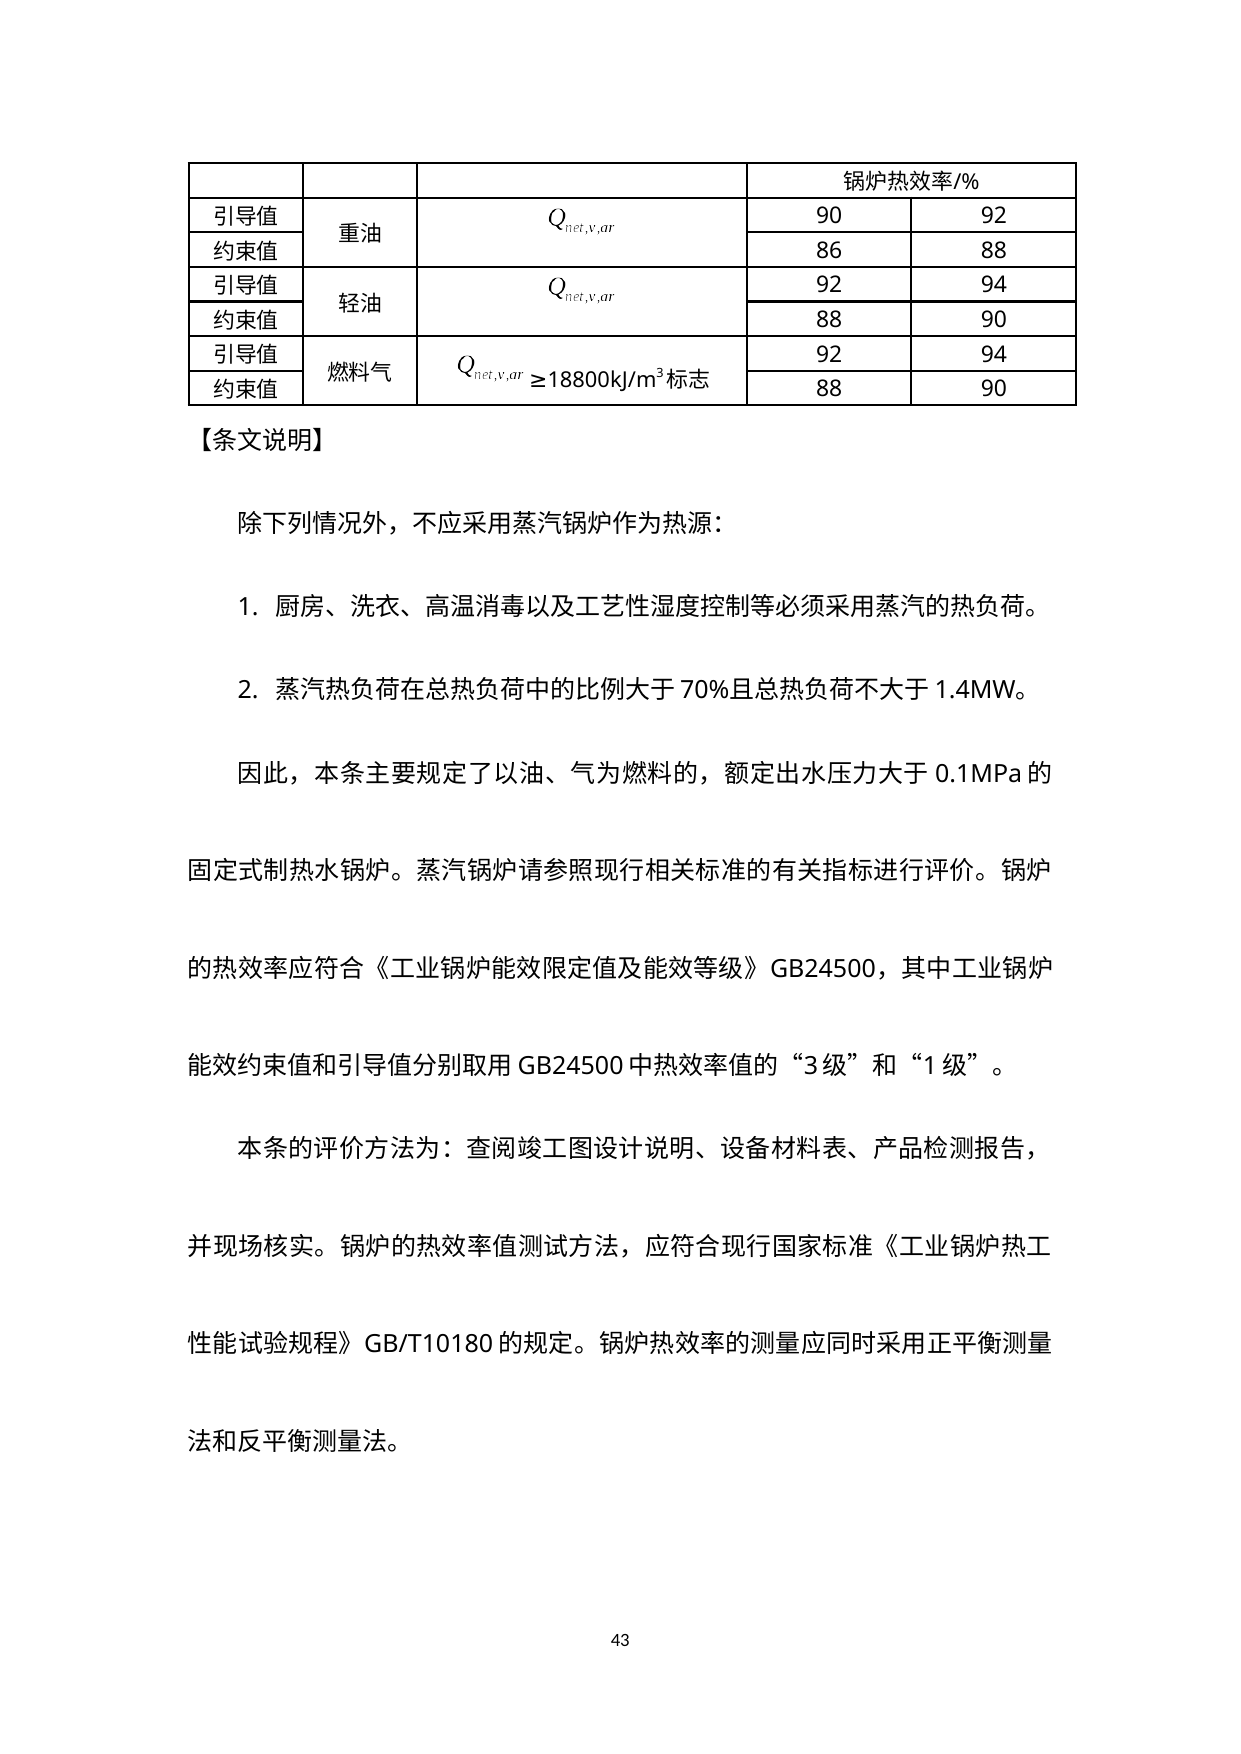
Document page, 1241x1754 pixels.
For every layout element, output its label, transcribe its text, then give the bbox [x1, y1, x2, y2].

table_cell 88 [748, 303, 910, 335]
table_cell 92 [912, 199, 1075, 231]
table_cell 94 [912, 337, 1075, 369]
table_cell 引导值 [190, 268, 302, 300]
table_cell 92 [748, 268, 910, 300]
table_cell 92 [748, 337, 910, 369]
table_cell 约束值 [190, 233, 302, 266]
table_cell 轻油 [304, 268, 416, 335]
table_cell 90 [748, 199, 910, 231]
table_cell [418, 268, 746, 335]
text 本条的评价方法为：查阅竣工图设计说明、设备材料表、产品检测报告，并现场核实。锅炉的热效率值测试方法，应符合现行国家标准《工业锅炉热工性能试验规程》GB/T10180的规定。锅炉热效率的测量应同时采用正平衡测量法和反平衡测量法。 [187, 1114, 1053, 1472]
text 因此，本条主要规定了以油、气为燃料的，额定出水压力大于0.1MPa的固定式制热水锅炉。蒸汽锅炉请参照现行相关标准的有关指标进行评价。锅炉的热效率应符合《工业锅炉能效限定值及能效等级》GB24500，其中工业锅炉能效约束值和引导值分别取用GB24500中热效率值的“3级”和“1级”。 [187, 739, 1053, 1096]
table_cell 引导值 [190, 337, 302, 369]
list 厨房、洗衣、高温消毒以及工艺性湿度控制等必须采用蒸汽的热负荷。 [237, 572, 1053, 637]
table_cell 约束值 [190, 372, 302, 404]
table_cell 90 [912, 372, 1075, 404]
table_cell 引导值 [190, 199, 302, 231]
table_cell 86 [748, 233, 910, 266]
text 【条文说明】 [187, 406, 1053, 471]
table_cell 94 [912, 268, 1075, 300]
table_cell 约束值 [190, 303, 302, 335]
table_cell 锅炉热效率/% [748, 164, 1075, 197]
table_cell 88 [912, 233, 1075, 266]
table_cell 燃料气 [304, 337, 416, 404]
table_cell ≥18800kJ/m3标志 [418, 337, 746, 404]
table_cell 88 [748, 372, 910, 404]
table_cell 重油 [304, 199, 416, 266]
text 除下列情况外，不应采用蒸汽锅炉作为热源： [187, 489, 1053, 554]
table_cell 90 [912, 303, 1075, 335]
list 蒸汽热负荷在总热负荷中的比例大于70%且总热负荷不大于1.4MW。 [237, 656, 1053, 721]
table_cell [418, 199, 746, 266]
